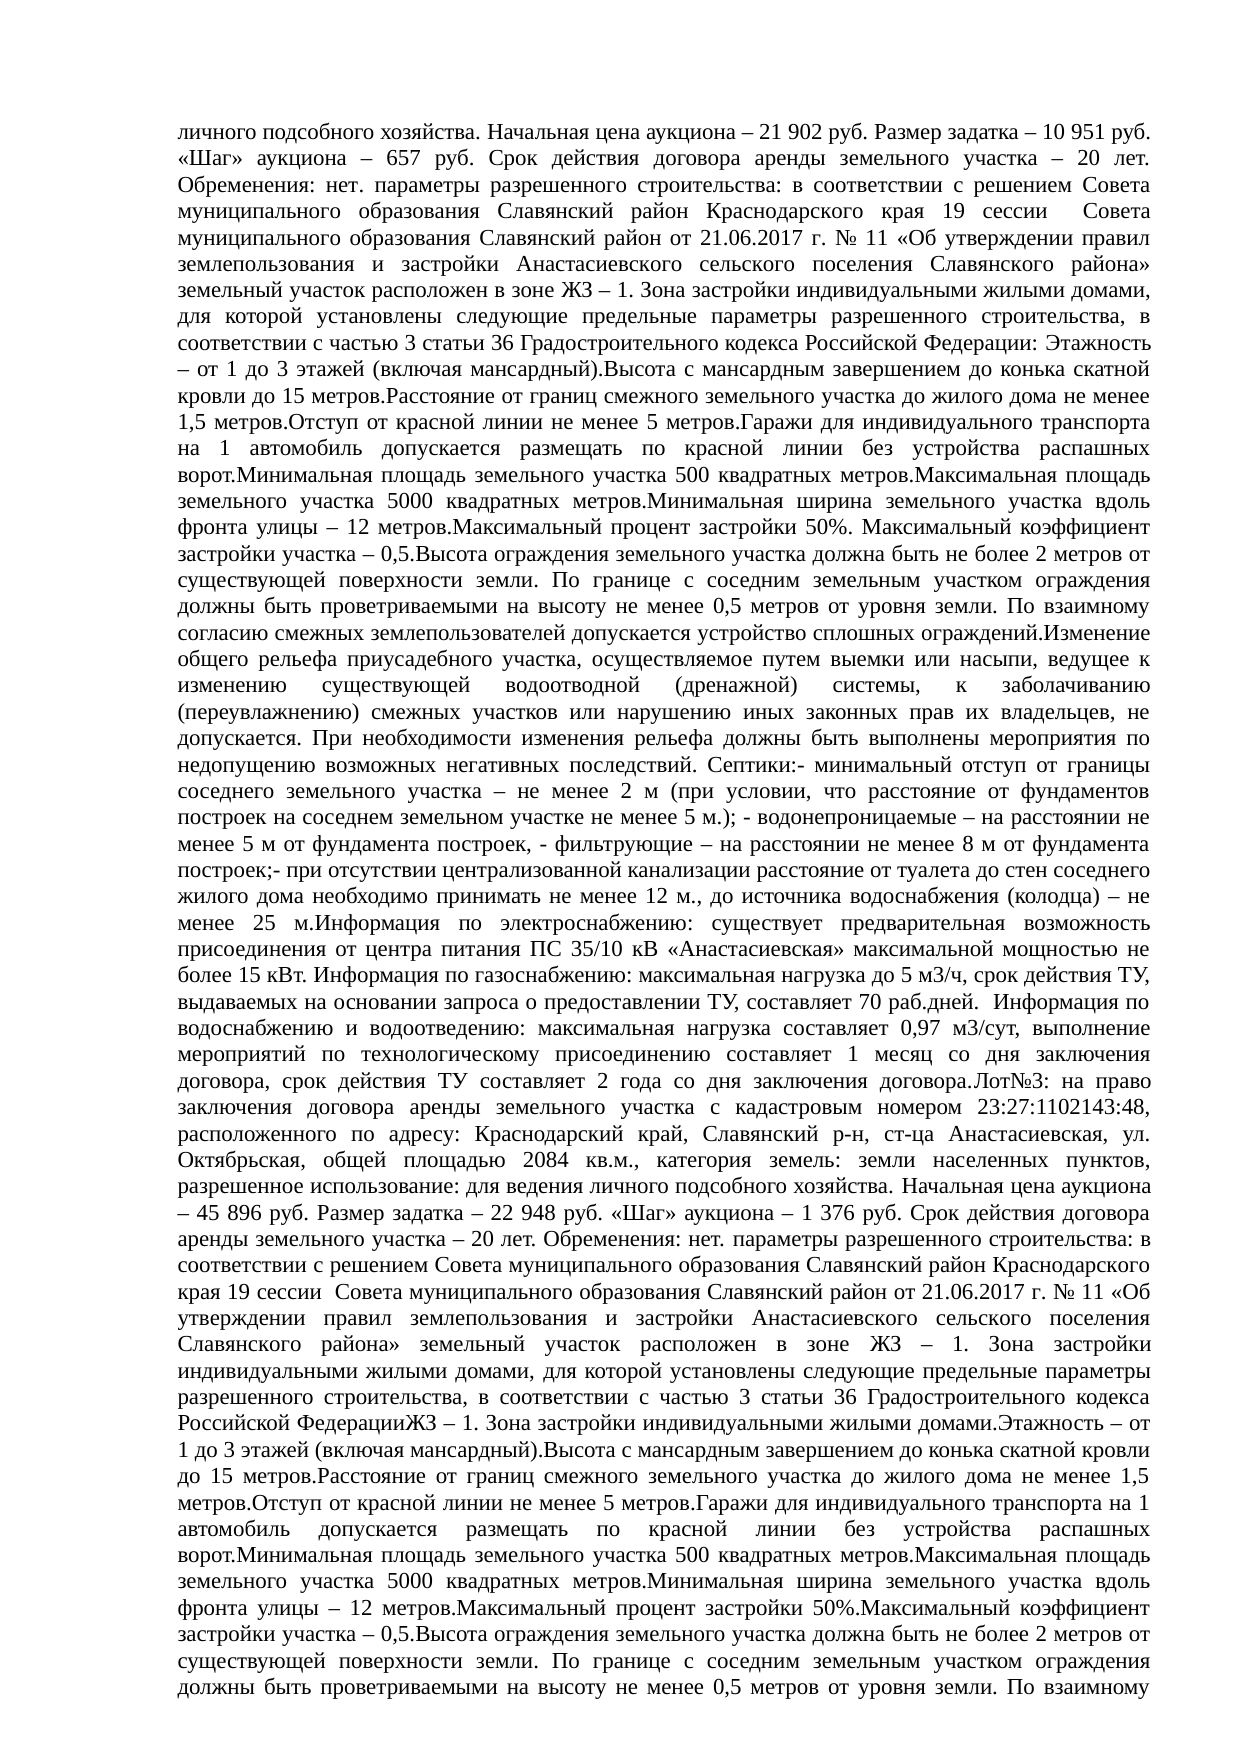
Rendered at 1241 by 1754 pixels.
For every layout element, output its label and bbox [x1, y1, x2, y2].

text [177, 118, 1152, 1699]
